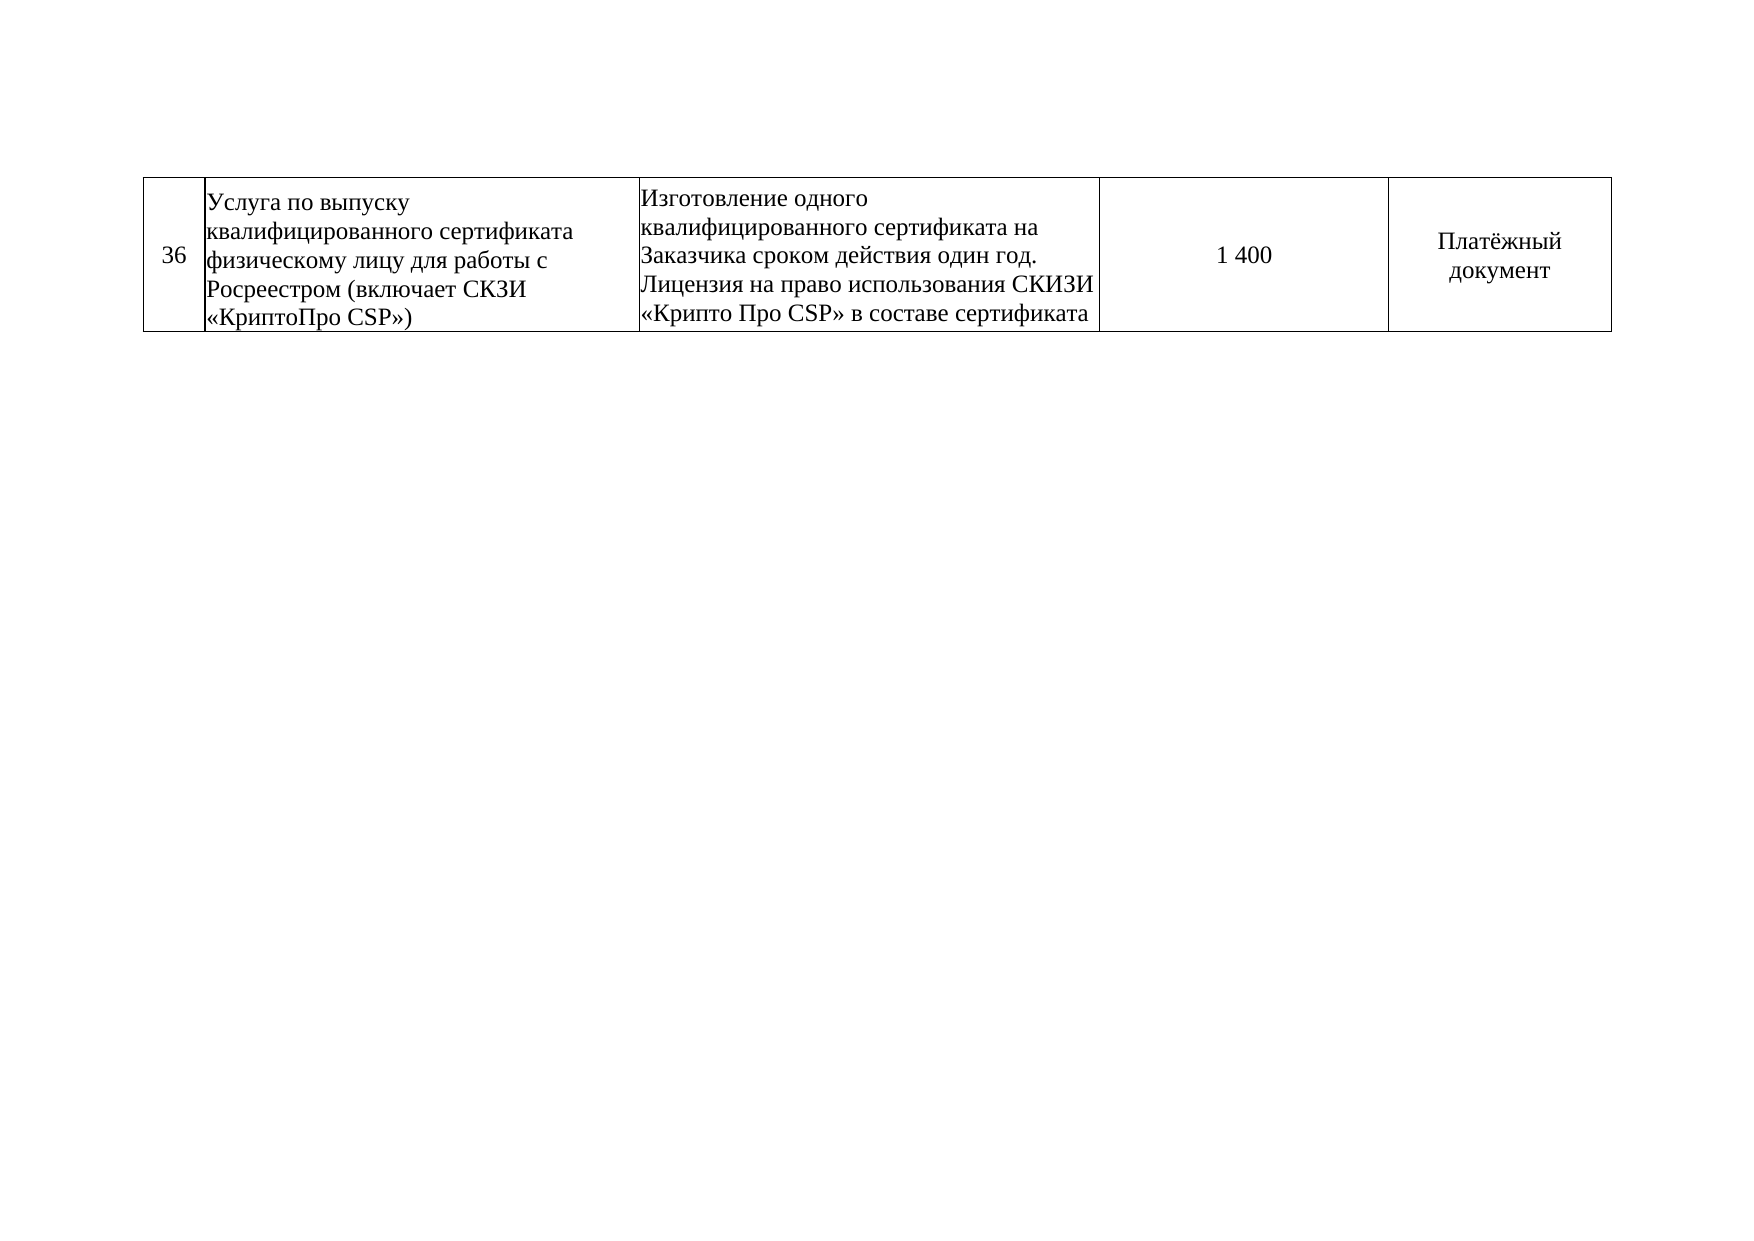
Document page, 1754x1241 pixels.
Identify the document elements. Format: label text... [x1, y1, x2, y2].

table_cell 36 [144, 178, 204, 331]
table_cell Услуга по выпуску квалифицированного сертификата физическому лицу для работы с Росреестром (включает СКЗИ «КриптоПро CSP») [206, 178, 639, 331]
table_cell 1 400 [1100, 178, 1388, 331]
table_cell Изготовление одного квалифицированного сертификата на Заказчика сроком действия один год. Лицензия на право использования СКИЗИ «Крипто Про CSP» в составе сертификата [640, 178, 1099, 331]
table_cell Платёжный документ [1389, 178, 1611, 331]
